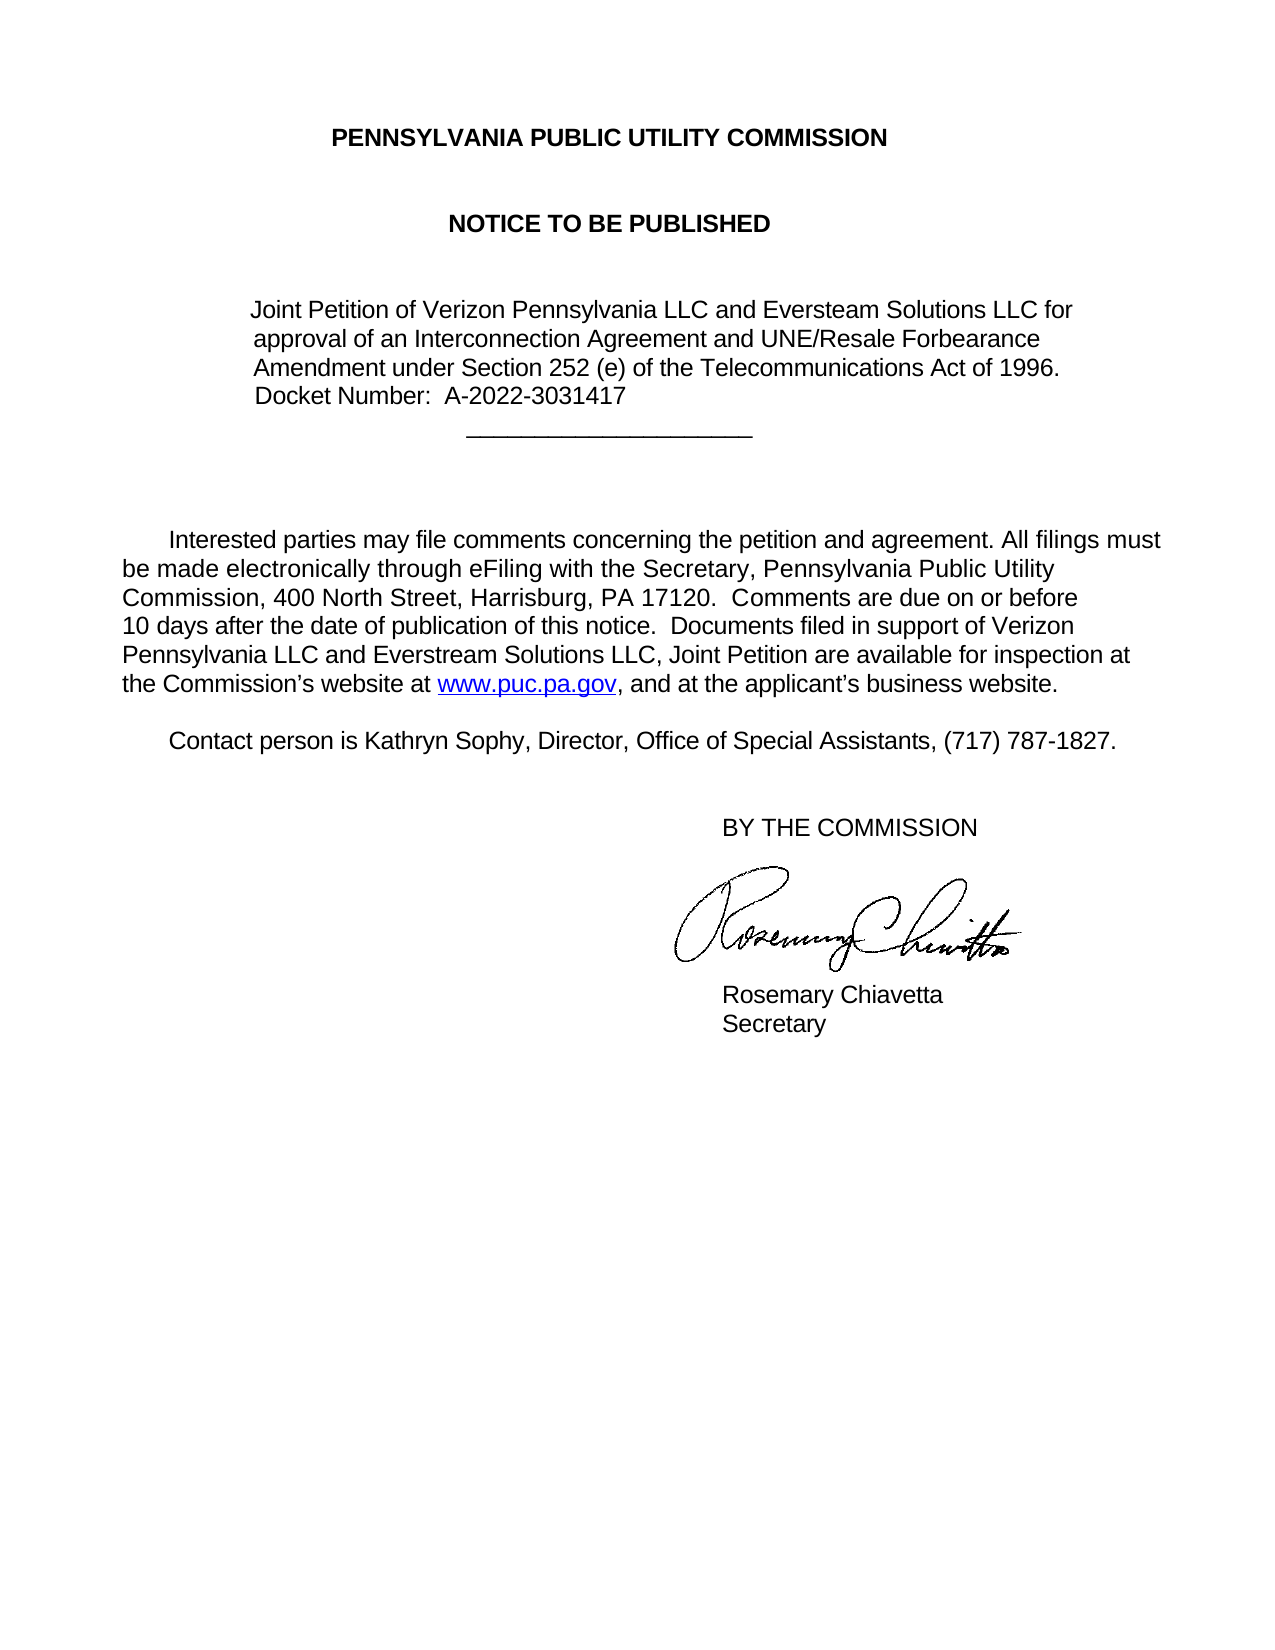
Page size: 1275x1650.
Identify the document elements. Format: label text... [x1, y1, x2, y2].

text Docket Number: A-2022-3031417 [122, 381, 1162, 410]
text Rosemary Chiavetta [122, 980, 1162, 1009]
text Secretary [122, 1009, 1162, 1037]
text PUBLIC UTILITY COMMISSION [122, 122, 1162, 151]
text Joint Petition of Verizon Pennsylvania LLC and Eversteam Solutions LLC for approval of an Interconnection Agreement and UNE/Resale Forbearance Amendment under Section 252 (e) of the Telecommunications Act of 1996. [122, 295, 1087, 381]
text _____________________ [122, 410, 1162, 439]
text BY THE COMMISSION [122, 812, 1162, 841]
text Contact person is Kathryn Sophy, Director, Office of Special Assistants, (717) 787-1827. [122, 726, 1162, 755]
text Interested parties may file comments concerning the petition and agreement. All filings must be made electronically through eFiling with the Secretary, Pennsylvania Public Utility Commission, 400 North Street, Harrisburg, PA 17120. Comments are due on or before 10 days after the date of publication of this notice. Documents filed in support of Verizon Pennsylvania LLC and Everstream Solutions LLC, Joint Petition are available for inspection at the Commission’s website at www.puc.pa.gov, and at the applicant’s business website. [122, 525, 1162, 697]
text NOTICE TO BE PUBLISHED [122, 209, 1162, 237]
picture [662, 848, 1045, 980]
